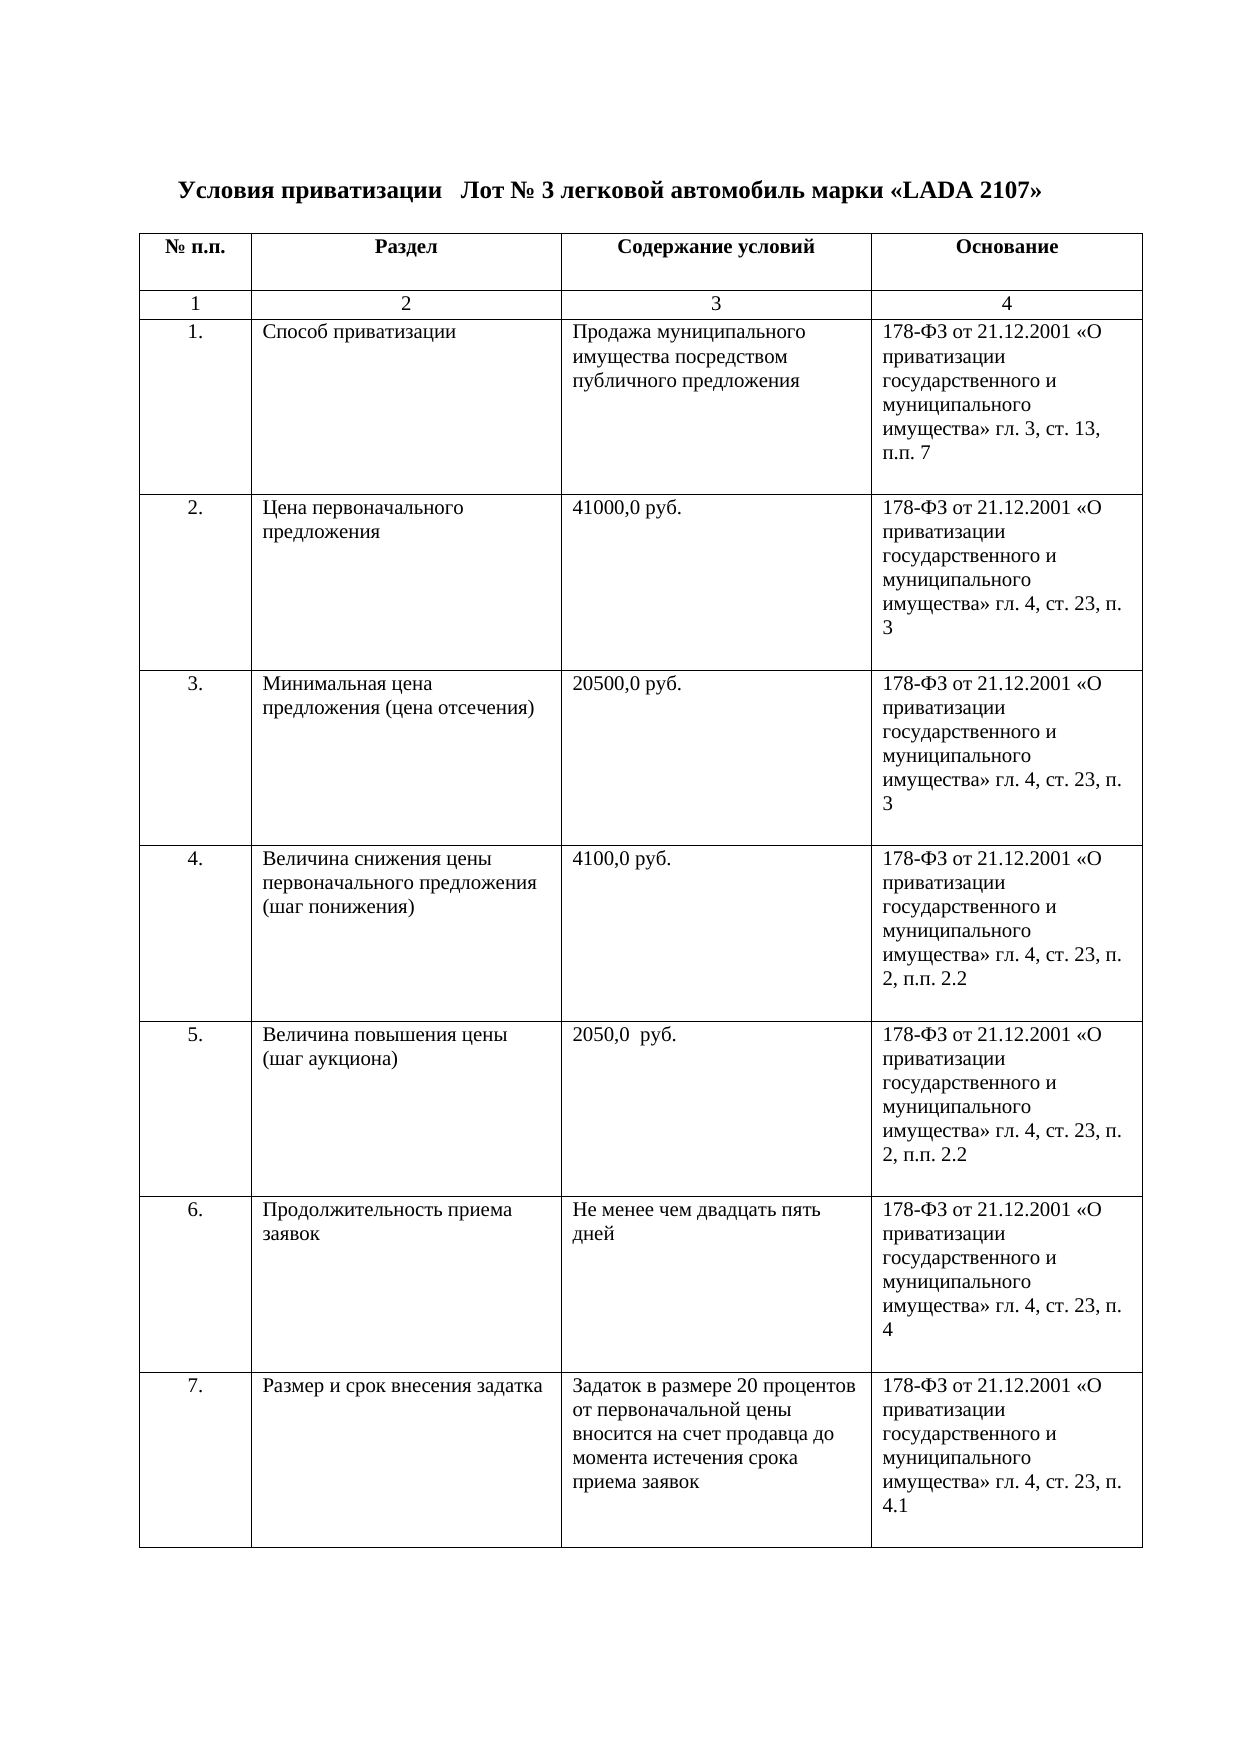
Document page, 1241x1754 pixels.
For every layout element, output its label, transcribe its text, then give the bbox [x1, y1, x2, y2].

table_cell Продажа муниципального имущества посредством публичного предложения [562, 320, 871, 494]
table_cell 5. [140, 1022, 251, 1196]
table_cell Не менее чем двадцать пять дней [562, 1197, 871, 1372]
table_cell 1. [140, 320, 251, 494]
table_cell 178-ФЗ от 21.12.2001 «О приватизации государственного и муниципального имущества» гл. 4, ст. 23, п. 4 [872, 1197, 1142, 1372]
table_cell 2050,0 руб. [562, 1022, 871, 1196]
table_cell 2 [252, 291, 561, 318]
table_cell Цена первоначального предложения [252, 495, 561, 669]
table_cell 178-ФЗ от 21.12.2001 «О приватизации государственного и муниципального имущества» гл. 3, ст. 13, п.п. 7 [872, 320, 1142, 494]
table_cell 1 [140, 291, 251, 318]
table_cell 3. [140, 671, 251, 845]
table_cell 4100,0 руб. [562, 846, 871, 1021]
table_cell Способ приватизации [252, 320, 561, 494]
table_cell Продолжительность приема заявок [252, 1197, 561, 1372]
table_cell 178-ФЗ от 21.12.2001 «О приватизации государственного и муниципального имущества» гл. 4, ст. 23, п. 2, п.п. 2.2 [872, 846, 1142, 1021]
table_cell 2. [140, 495, 251, 669]
table_cell Величина снижения цены первоначального предложения (шаг понижения) [252, 846, 561, 1021]
table_cell Размер и срок внесения задатка [252, 1373, 561, 1547]
table_cell 41000,0 руб. [562, 495, 871, 669]
table_cell 7. [140, 1373, 251, 1547]
table_cell 3 [562, 291, 871, 318]
table_cell Величина повышения цены (шаг аукциона) [252, 1022, 561, 1196]
table_header Раздел [252, 234, 561, 290]
table_cell 178-ФЗ от 21.12.2001 «О приватизации государственного и муниципального имущества» гл. 4, ст. 23, п. 4.1 [872, 1373, 1142, 1547]
table_cell 4. [140, 846, 251, 1021]
table_cell 178-ФЗ от 21.12.2001 «О приватизации государственного и муниципального имущества» гл. 4, ст. 23, п. 3 [872, 671, 1142, 845]
text Условия приватизации Лот № 3 легковой автомобиль марки «LADA 2107» [177, 176, 1152, 204]
table_cell Задаток в размере 20 процентов от первоначальной цены вносится на счет продавца до момента истечения срока приема заявок [562, 1373, 871, 1547]
table_cell 178-ФЗ от 21.12.2001 «О приватизации государственного и муниципального имущества» гл. 4, ст. 23, п. 3 [872, 495, 1142, 669]
table_cell Минимальная цена предложения (цена отсечения) [252, 671, 561, 845]
table_cell 178-ФЗ от 21.12.2001 «О приватизации государственного и муниципального имущества» гл. 4, ст. 23, п. 2, п.п. 2.2 [872, 1022, 1142, 1196]
table_cell 4 [872, 291, 1142, 318]
table_cell 6. [140, 1197, 251, 1372]
table_cell 20500,0 руб. [562, 671, 871, 845]
table_header Основание [872, 234, 1142, 290]
table_header № п.п. [140, 234, 251, 290]
table_header Содержание условий [562, 234, 871, 290]
